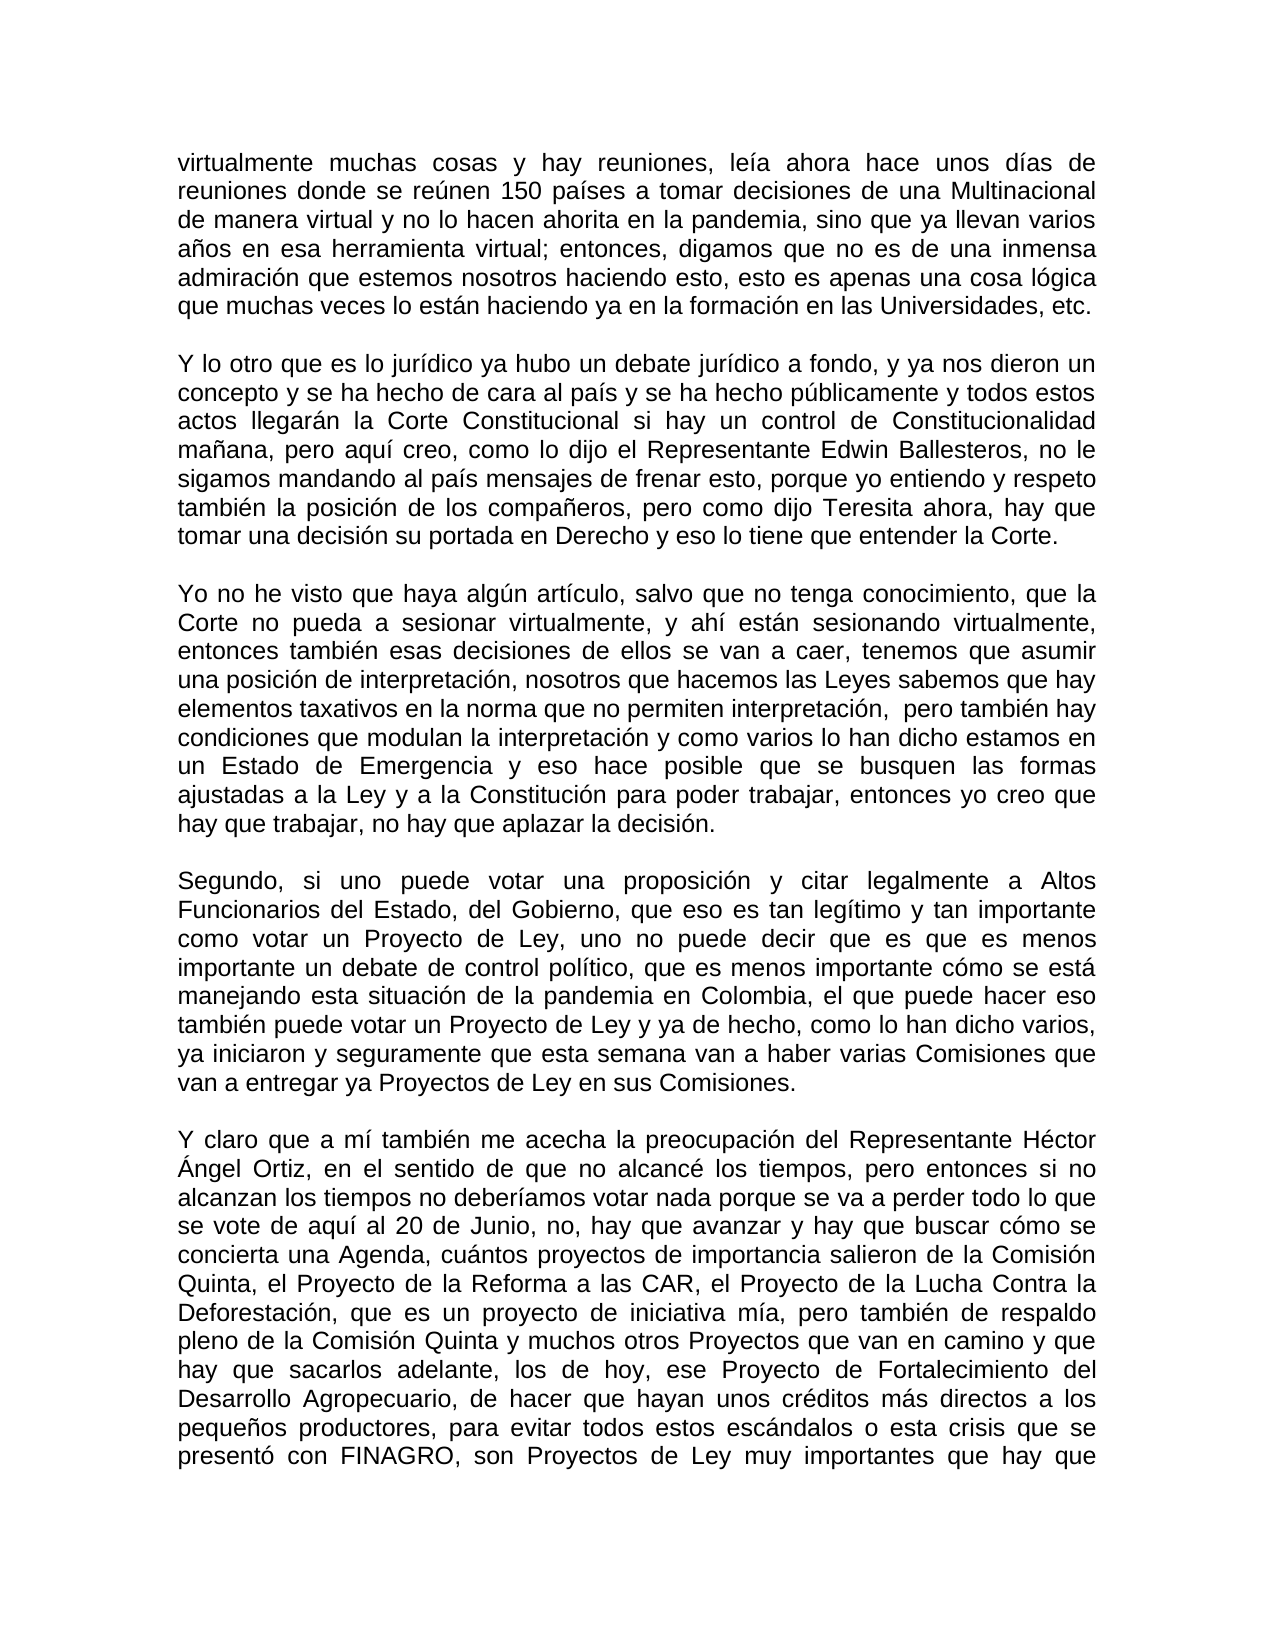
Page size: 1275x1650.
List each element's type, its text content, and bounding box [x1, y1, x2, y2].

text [177, 1125, 1098, 1470]
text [177, 148, 1098, 320]
text Segundo, si uno puede votar una proposición y citar legalmente a Altos Funcionarios del Estado, del Gobierno, que eso es tan legítimo y tan importante como votar un Proyecto de Ley, uno no puede decir que es que es menos importante un debate de control político, que es menos importante cómo se está manejando esta situación de la pandemia en Colombia, el que puede hacer eso también puede votar un Proyecto de Ley y ya de hecho, como lo han dicho varios, ya iniciaron y seguramente que esta semana van a haber varias Comisiones que van a entregar ya Proyectos de Ley en sus Comisiones. [177, 866, 1098, 1096]
text Yo no he visto que haya algún artículo, salvo que no tenga conocimiento, que la Corte no pueda a sesionar virtualmente, y ahí están sesionando virtualmente, entonces también esas decisiones de ellos se van a caer, tenemos que asumir una posición de interpretación, nosotros que hacemos las Leyes sabemos que hay elementos taxativos en la norma que no permiten interpretación, pero también hay condiciones que modulan la interpretación y como varios lo han dicho estamos en un Estado de Emergencia y eso hace posible que se busquen las formas ajustadas a la Ley y a la Constitución para poder trabajar, entonces yo creo que hay que trabajar, no hay que aplazar la decisión. [177, 579, 1098, 838]
text Y lo otro que es lo jurídico ya hubo un debate jurídico a fondo, y ya nos dieron un concepto y se ha hecho de cara al país y se ha hecho públicamente y todos estos actos llegarán la Corte Constitucional si hay un control de Constitucionalidad mañana, pero aquí creo, como lo dijo el Representante Edwin Ballesteros, no le sigamos mandando al país mensajes de frenar esto, porque yo entiendo y respeto también la posición de los compañeros, pero como dijo Teresita ahora, hay que tomar una decisión su portada en Derecho y eso lo tiene que entender la Corte. [177, 349, 1098, 550]
